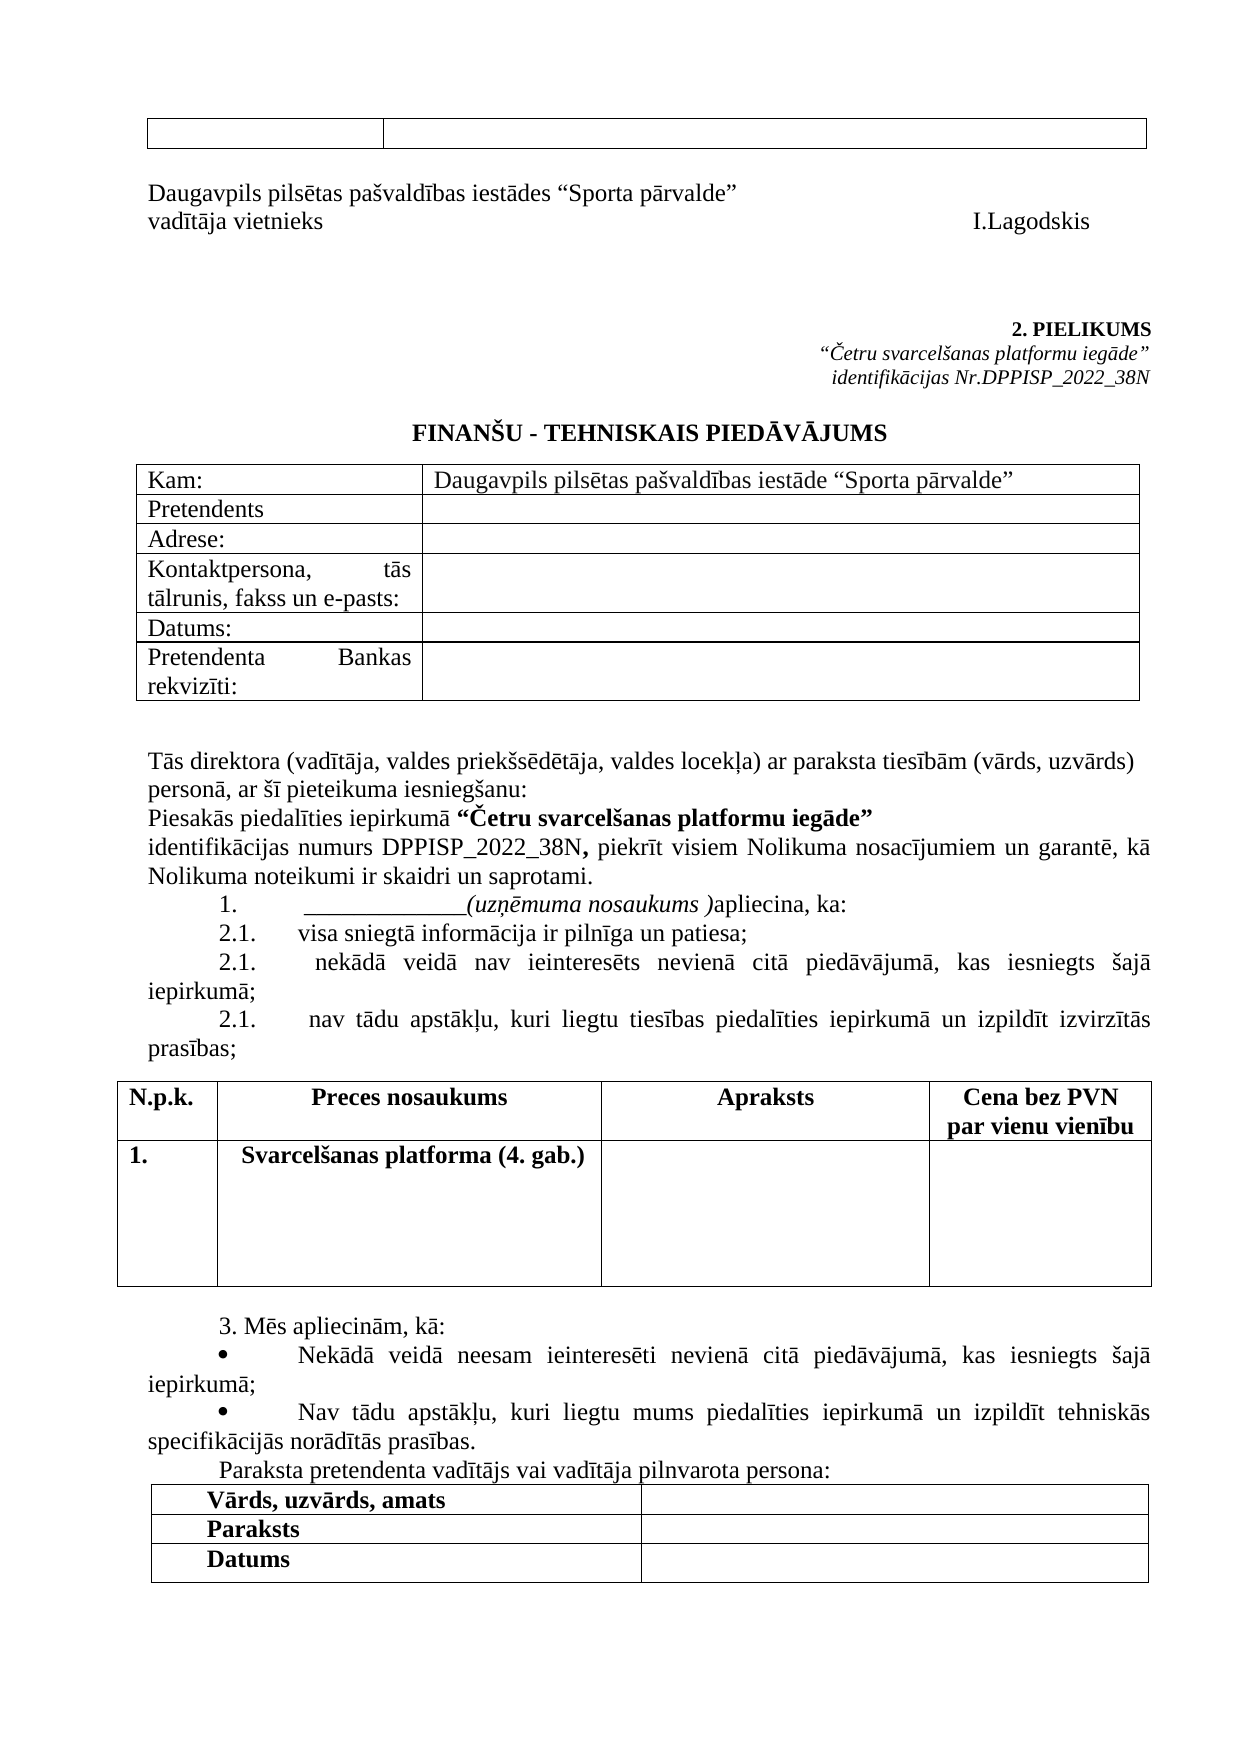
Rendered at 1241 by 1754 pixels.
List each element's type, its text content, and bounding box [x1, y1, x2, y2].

text 2. Pielikums [148, 317, 1152, 341]
table_cell Paraksts [152, 1515, 641, 1543]
table_cell [602, 1141, 929, 1286]
table_header Apraksts [602, 1082, 929, 1139]
list _____________(uzņēmuma nosaukums )apliecina, ka: [148, 889, 1152, 918]
table_header Cena bez PVN par vienu vienību [930, 1082, 1151, 1139]
table_cell 1. [118, 1141, 217, 1286]
text 3. Mēs apliecinām, kā: [148, 1311, 1152, 1340]
table_cell [930, 1141, 1151, 1286]
table_header Daugavpils pilsētas pašvaldības iestāde “Sporta pārvalde” [423, 465, 1139, 493]
table_cell Datums: [137, 613, 422, 641]
table_header [642, 1485, 1148, 1513]
table_header Preces nosaukums [218, 1082, 601, 1139]
table_cell [423, 524, 1139, 553]
text FINANŠU - TEHNISKAIS PIEDĀVĀJUMS [148, 418, 1152, 446]
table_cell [384, 119, 1146, 148]
table_cell Datums [152, 1544, 641, 1582]
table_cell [148, 119, 383, 148]
list Nav tādu apstākļu, kuri liegtu mums piedalīties iepirkumā un izpildīt tehniskās specifikācijās norādītās prasības. [148, 1397, 1152, 1455]
table_cell [423, 613, 1139, 641]
text identifikācijas numurs DPPISP_2022_38N, piekrīt visiem Nolikuma nosacījumiem un garantē, kā Nolikuma noteikumi ir skaidri un saprotami. [148, 832, 1152, 889]
table_cell Adrese: [137, 524, 422, 553]
list visa sniegtā informācija ir pilnīga un patiesa; [148, 918, 1152, 947]
table_cell Kontaktpersona, tās tālrunis, fakss un e-pasts: [137, 554, 422, 612]
table_cell [642, 1515, 1148, 1543]
list nekādā veidā nav ieinteresēts nevienā citā piedāvājumā, kas iesniegts šajā iepirkumā; [148, 947, 1152, 1004]
text Tās direktora (vadītāja, valdes priekšsēdētāja, valdes locekļa) ar paraksta tiesībām (vārds, uzvārds) personā, ar šī pieteikuma iesniegšanu: [148, 746, 1152, 803]
table_cell Pretendents [137, 495, 422, 523]
table_header N.p.k. [118, 1082, 217, 1139]
text Daugavpils pilsētas pašvaldības iestādes “Sporta pārvalde” vadītāja vietnieks I.Lagodskis [148, 178, 1152, 264]
text Piesakās piedalīties iepirkumā “Četru svarcelšanas platformu iegāde” [148, 803, 1152, 832]
text “Četru svarcelšanas platformu iegāde” [148, 341, 1152, 365]
table_header Vārds, uzvārds, amats [152, 1485, 641, 1513]
table_cell Pretendenta Bankas rekvizīti: [137, 643, 422, 700]
table_cell [642, 1544, 1148, 1582]
text Paraksta pretendenta vadītājs vai vadītāja pilnvarota persona: [148, 1455, 1152, 1484]
table_cell [423, 554, 1139, 612]
table_cell Svarcelšanas platforma (4. gab.) [218, 1141, 601, 1286]
table_header Kam: [137, 465, 422, 493]
text identifikācijas Nr.DPPISP_2022_38N [148, 365, 1152, 389]
table_cell [423, 495, 1139, 523]
table_cell [423, 643, 1139, 700]
list Nekādā veidā neesam ieinteresēti nevienā citā piedāvājumā, kas iesniegts šajā iepirkumā; [148, 1340, 1152, 1397]
list nav tādu apstākļu, kuri liegtu tiesības piedalīties iepirkumā un izpildīt izvirzītās prasības; [148, 1004, 1152, 1062]
